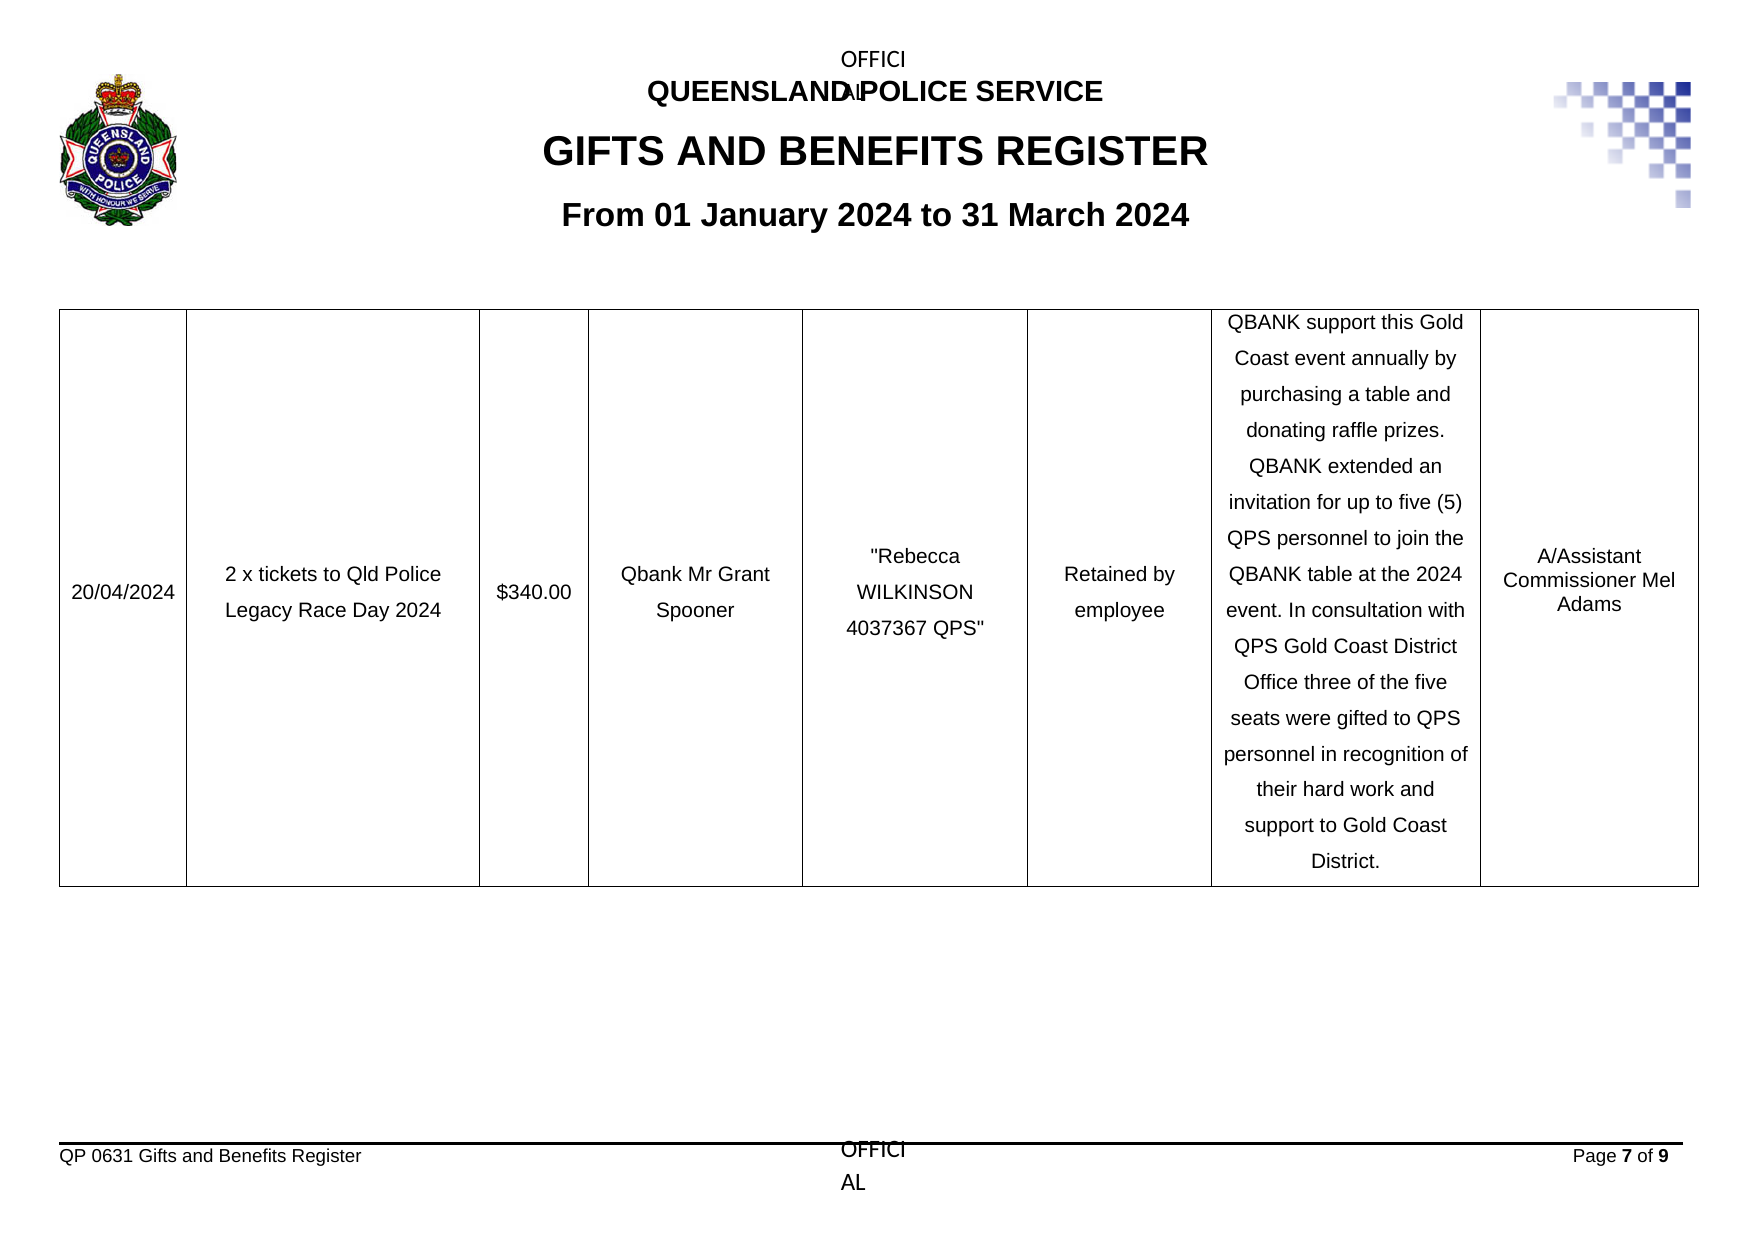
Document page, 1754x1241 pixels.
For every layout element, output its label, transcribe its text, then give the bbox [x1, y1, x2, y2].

table_cell 2 x tickets to Qld Police Legacy Race Day 2024 [187, 310, 479, 886]
table_cell Qbank Mr Grant Spooner [589, 310, 802, 886]
picture [1553, 82, 1691, 208]
table_cell 20/04/2024 [60, 310, 186, 886]
table_cell $340.00 [480, 310, 588, 886]
table_cell Retained by employee [1028, 310, 1211, 886]
picture [59, 74, 177, 226]
table_cell "Rebecca WILKINSON 4037367 QPS" [803, 310, 1027, 886]
table_cell A/Assistant Commissioner Mel Adams [1481, 310, 1698, 886]
